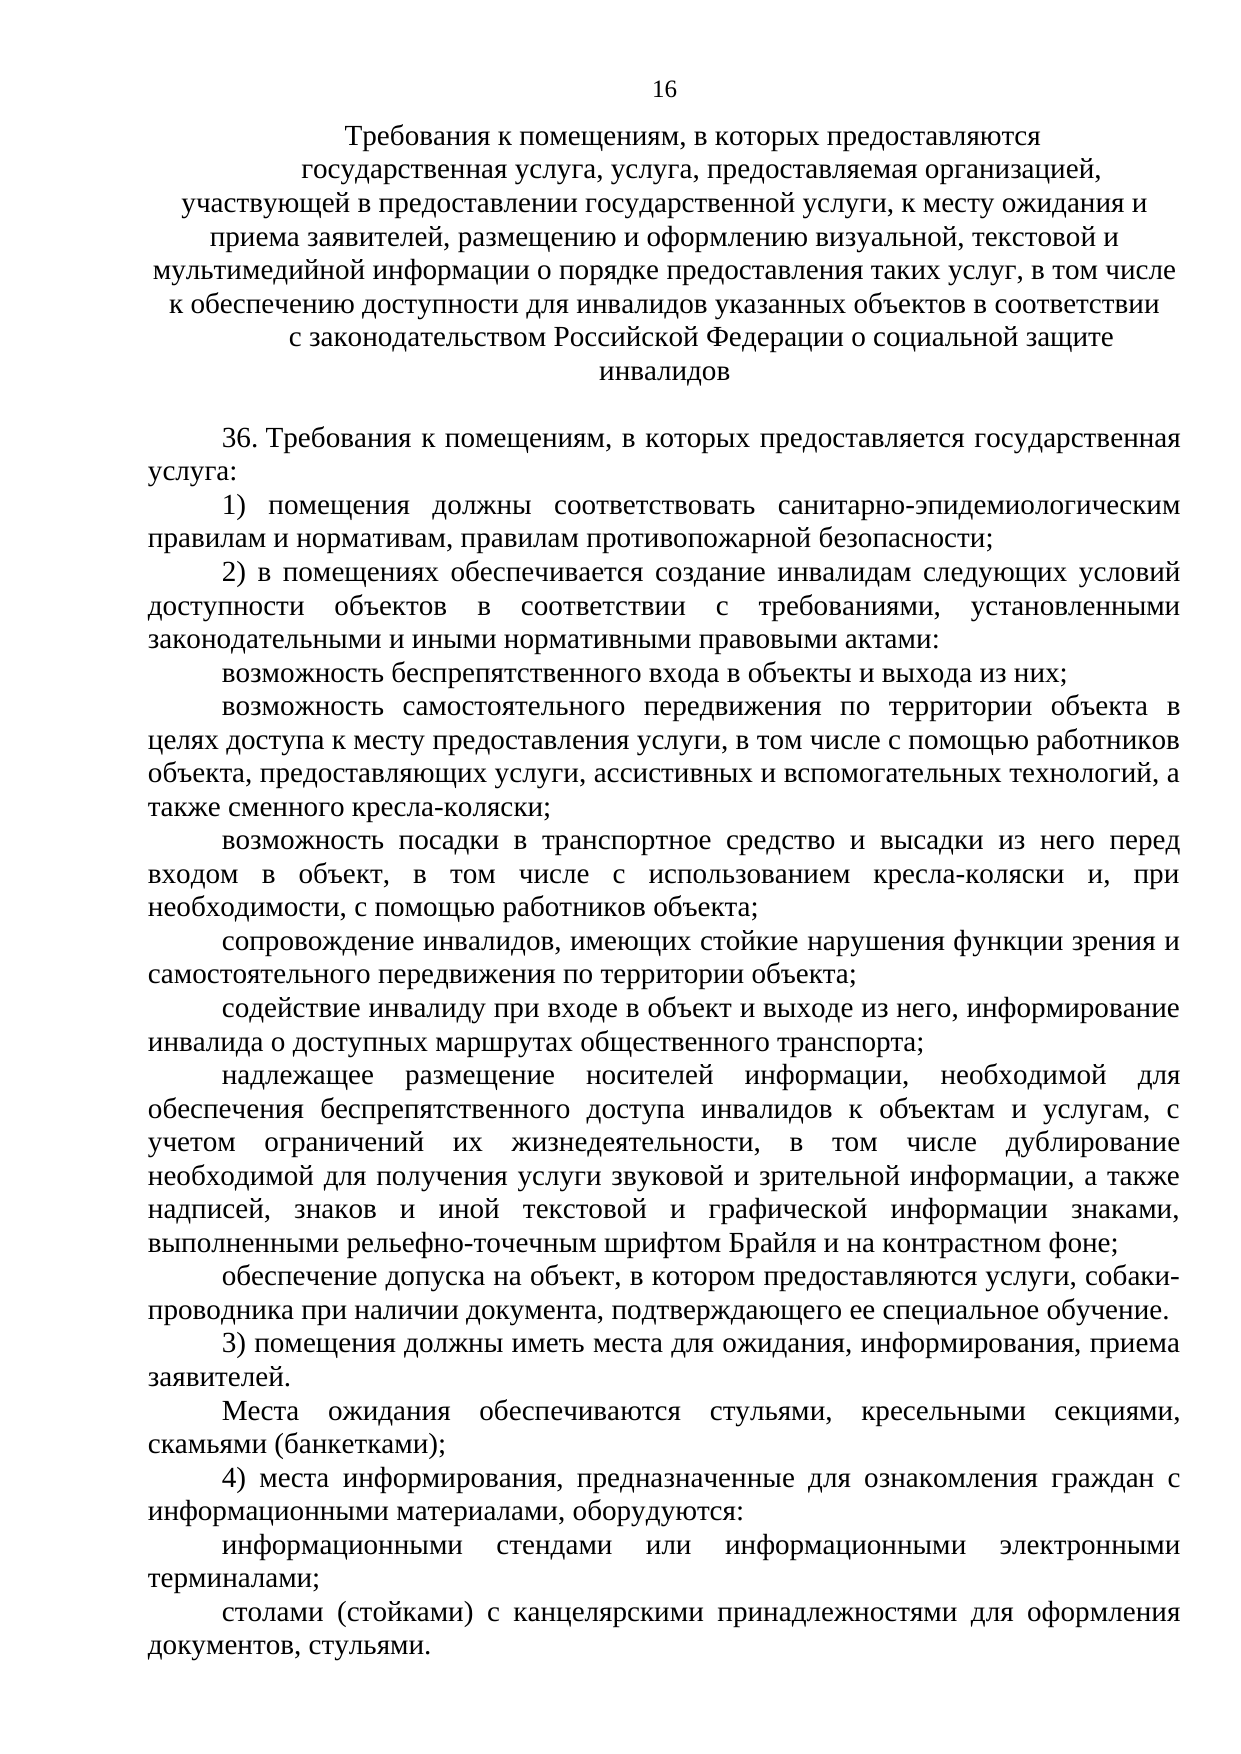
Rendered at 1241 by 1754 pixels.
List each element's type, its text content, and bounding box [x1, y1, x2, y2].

text 1) помещения должны соответствовать санитарно-эпидемиологическим правилам и нормативам, правилам противопожарной безопасности; [148, 487, 1181, 554]
text государственная услуга, услуга, предоставляемая организацией, участвующей в предоставлении государственной услуги, к месту ожидания и приема заявителей, размещению и оформлению визуальной, текстовой и мультимедийной информации о порядке предоставления таких услуг, в том числе к обеспечению доступности для инвалидов указанных объектов в соответствии [148, 152, 1181, 319]
text содействие инвалиду при входе в объект и выходе из него, информирование инвалида о доступных маршрутах общественного транспорта; [148, 990, 1181, 1057]
text возможность самостоятельного передвижения по территории объекта в целях доступа к месту предоставления услуги, в том числе с помощью работников объекта, предоставляющих услуги, ассистивных и вспомогательных технологий, а также сменного кресла-коляски; [148, 688, 1181, 822]
text надлежащее размещение носителей информации, необходимой для обеспечения беспрепятственного доступа инвалидов к объектам и услугам, с учетом ограничений их жизнедеятельности, в том числе дублирование необходимой для получения услуги звуковой и зрительной информации, а также надписей, знаков и иной текстовой и графической информации знаками, выполненными рельефно-точечным шрифтом Брайля и на контрастном фоне; [148, 1057, 1181, 1258]
text столами (стойками) с канцелярскими принадлежностями для оформления документов, стульями. [148, 1594, 1181, 1661]
text с законодательством Российской Федерации о социальной защите инвалидов [148, 319, 1181, 386]
text 3) помещения должны иметь места для ожидания, информирования, приема заявителей. [148, 1326, 1181, 1393]
text 36. Требования к помещениям, в которых предоставляется государственная услуга: [148, 420, 1181, 487]
text информационными стендами или информационными электронными терминалами; [148, 1527, 1181, 1594]
text Требования к помещениям, в которых предоставляются [148, 118, 1181, 152]
text 4) места информирования, предназначенные для ознакомления граждан с информационными материалами, оборудуются: [148, 1460, 1181, 1527]
text Места ожидания обеспечиваются стульями, кресельными секциями, скамьями (банкетками); [148, 1393, 1181, 1460]
text возможность посадки в транспортное средство и высадки из него перед входом в объект, в том числе с использованием кресла-коляски и, при необходимости, с помощью работников объекта; [148, 822, 1181, 923]
text сопровождение инвалидов, имеющих стойкие нарушения функции зрения и самостоятельного передвижения по территории объекта; [148, 923, 1181, 990]
text обеспечение допуска на объект, в котором предоставляются услуги, собаки-проводника при наличии документа, подтверждающего ее специальное обучение. [148, 1258, 1181, 1326]
text возможность беспрепятственного входа в объекты и выхода из них; [148, 655, 1181, 688]
text 2) в помещениях обеспечивается создание инвалидам следующих условий доступности объектов в соответствии с требованиями, установленными законодательными и иными нормативными правовыми актами: [148, 554, 1181, 655]
